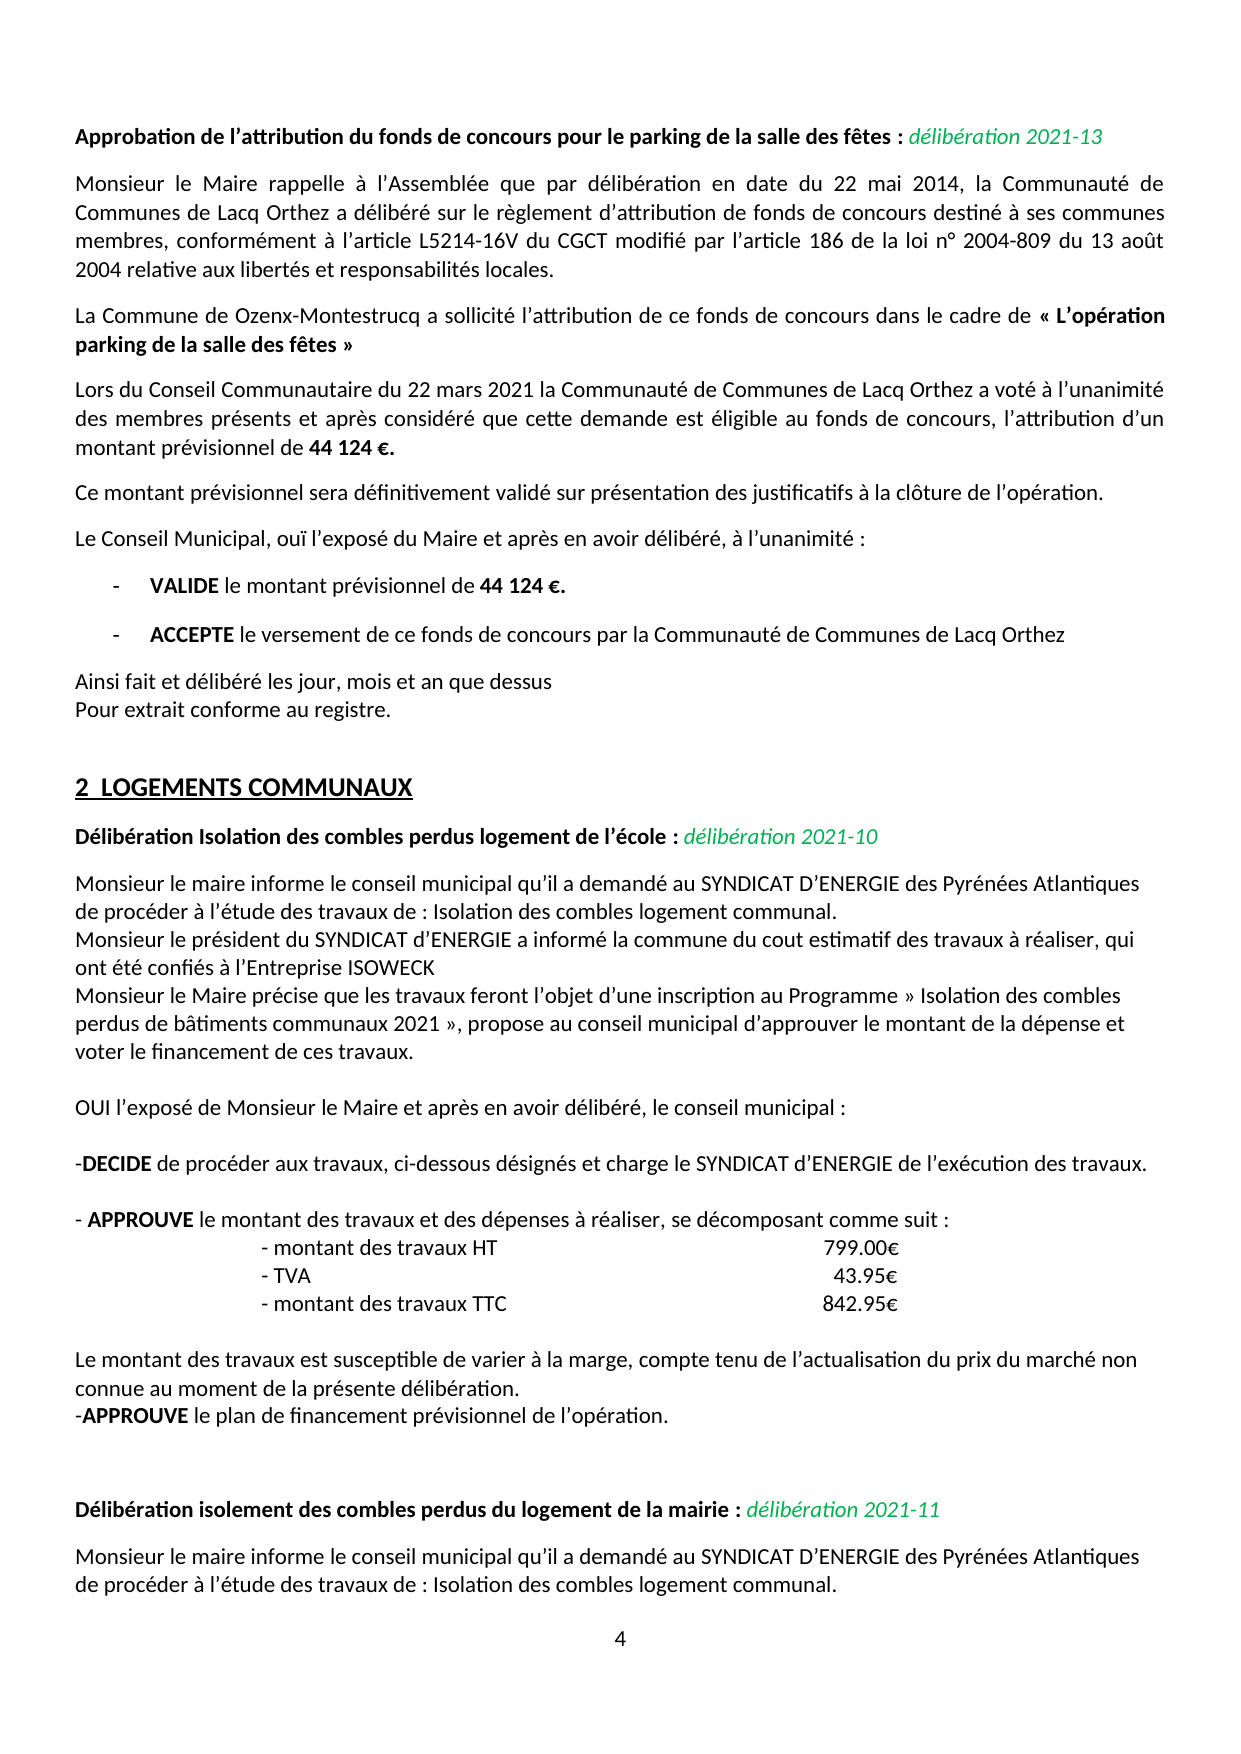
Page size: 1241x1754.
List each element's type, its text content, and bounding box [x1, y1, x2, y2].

text Monsieur le président du SYNDICAT d’ENERGIE a informé la commune du cout estimatif des travaux à réaliser, qui ont été confiés à l’Entreprise ISOWECK [75, 925, 1165, 981]
text 2 LOGEMENTS COMMUNAUX [75, 770, 1165, 803]
text - APPROUVE le montant des travaux et des dépenses à réaliser, se décomposant comme suit : [75, 1206, 1165, 1233]
text - TVA 43.95€ [75, 1262, 1165, 1289]
text - montant des travaux HT 799.00€ [75, 1233, 1165, 1262]
text Délibération Isolation des combles perdus logement de l’école : délibération 2021-10 [75, 822, 1165, 850]
text OUI l’exposé de Monsieur le Maire et après en avoir délibéré, le conseil municipal : [75, 1093, 1165, 1121]
text Approbation de l’attribution du fonds de concours pour le parking de la salle des fêtes : délibération 2021-13 [75, 122, 1165, 150]
text Le Conseil Municipal, ouï l’exposé du Maire et après en avoir délibéré, à l’unanimité : [75, 524, 1165, 552]
list ACCEPTE le versement de ce fonds de concours par la Communauté de Communes de Lacq Orthez [112, 618, 1165, 649]
text Ce montant prévisionnel sera définitivement validé sur présentation des justificatifs à la clôture de l’opération. [75, 478, 1165, 506]
text -DECIDE de procéder aux travaux, ci-dessous désignés et charge le SYNDICAT d’ENERGIE de l’exécution des travaux. [75, 1149, 1165, 1177]
text - montant des travaux TTC 842.95€ [75, 1289, 1165, 1318]
text Délibération isolement des combles perdus du logement de la mairie : délibération 2021-11 [75, 1495, 1165, 1523]
text Lors du Conseil Communautaire du 22 mars 2021 la Communauté de Communes de Lacq Orthez a voté à l’unanimité des membres présents et après considéré que cette demande est éligible au fonds de concours, l’attribution d’un montant prévisionnel de 44 124 €. [75, 375, 1165, 461]
text La Commune de Ozenx-Montestrucq a sollicité l’attribution de ce fonds de concours dans le cadre de « L’opération parking de la salle des fêtes » [75, 301, 1165, 358]
text Ainsi fait et délibéré les jour, mois et an que dessus [75, 667, 1165, 695]
list VALIDE le montant prévisionnel de 44 124 €. [112, 569, 1165, 601]
text Monsieur le maire informe le conseil municipal qu’il a demandé au SYNDICAT D’ENERGIE des Pyrénées Atlantiques de procéder à l’étude des travaux de : Isolation des combles logement communal. [75, 869, 1165, 925]
text Monsieur le Maire précise que les travaux feront l’objet d’une inscription au Programme » Isolation des combles perdus de bâtiments communaux 2021 », propose au conseil municipal d’approuver le montant de la dépense et voter le financement de ces travaux. [75, 981, 1165, 1065]
text -APPROUVE le plan de financement prévisionnel de l’opération. [75, 1402, 1165, 1430]
text Monsieur le Maire rappelle à l’Assemblée que par délibération en date du 22 mai 2014, la Communauté de Communes de Lacq Orthez a délibéré sur le règlement d’attribution de fonds de concours destiné à ses communes membres, conformément à l’article L5214-16V du CGCT modifié par l’article 186 de la loi n° 2004-809 du 13 août 2004 relative aux libertés et responsabilités locales. [75, 169, 1165, 283]
text Pour extrait conforme au registre. [75, 695, 1165, 723]
text Monsieur le maire informe le conseil municipal qu’il a demandé au SYNDICAT D’ENERGIE des Pyrénées Atlantiques de procéder à l’étude des travaux de : Isolation des combles logement communal. [75, 1542, 1165, 1598]
